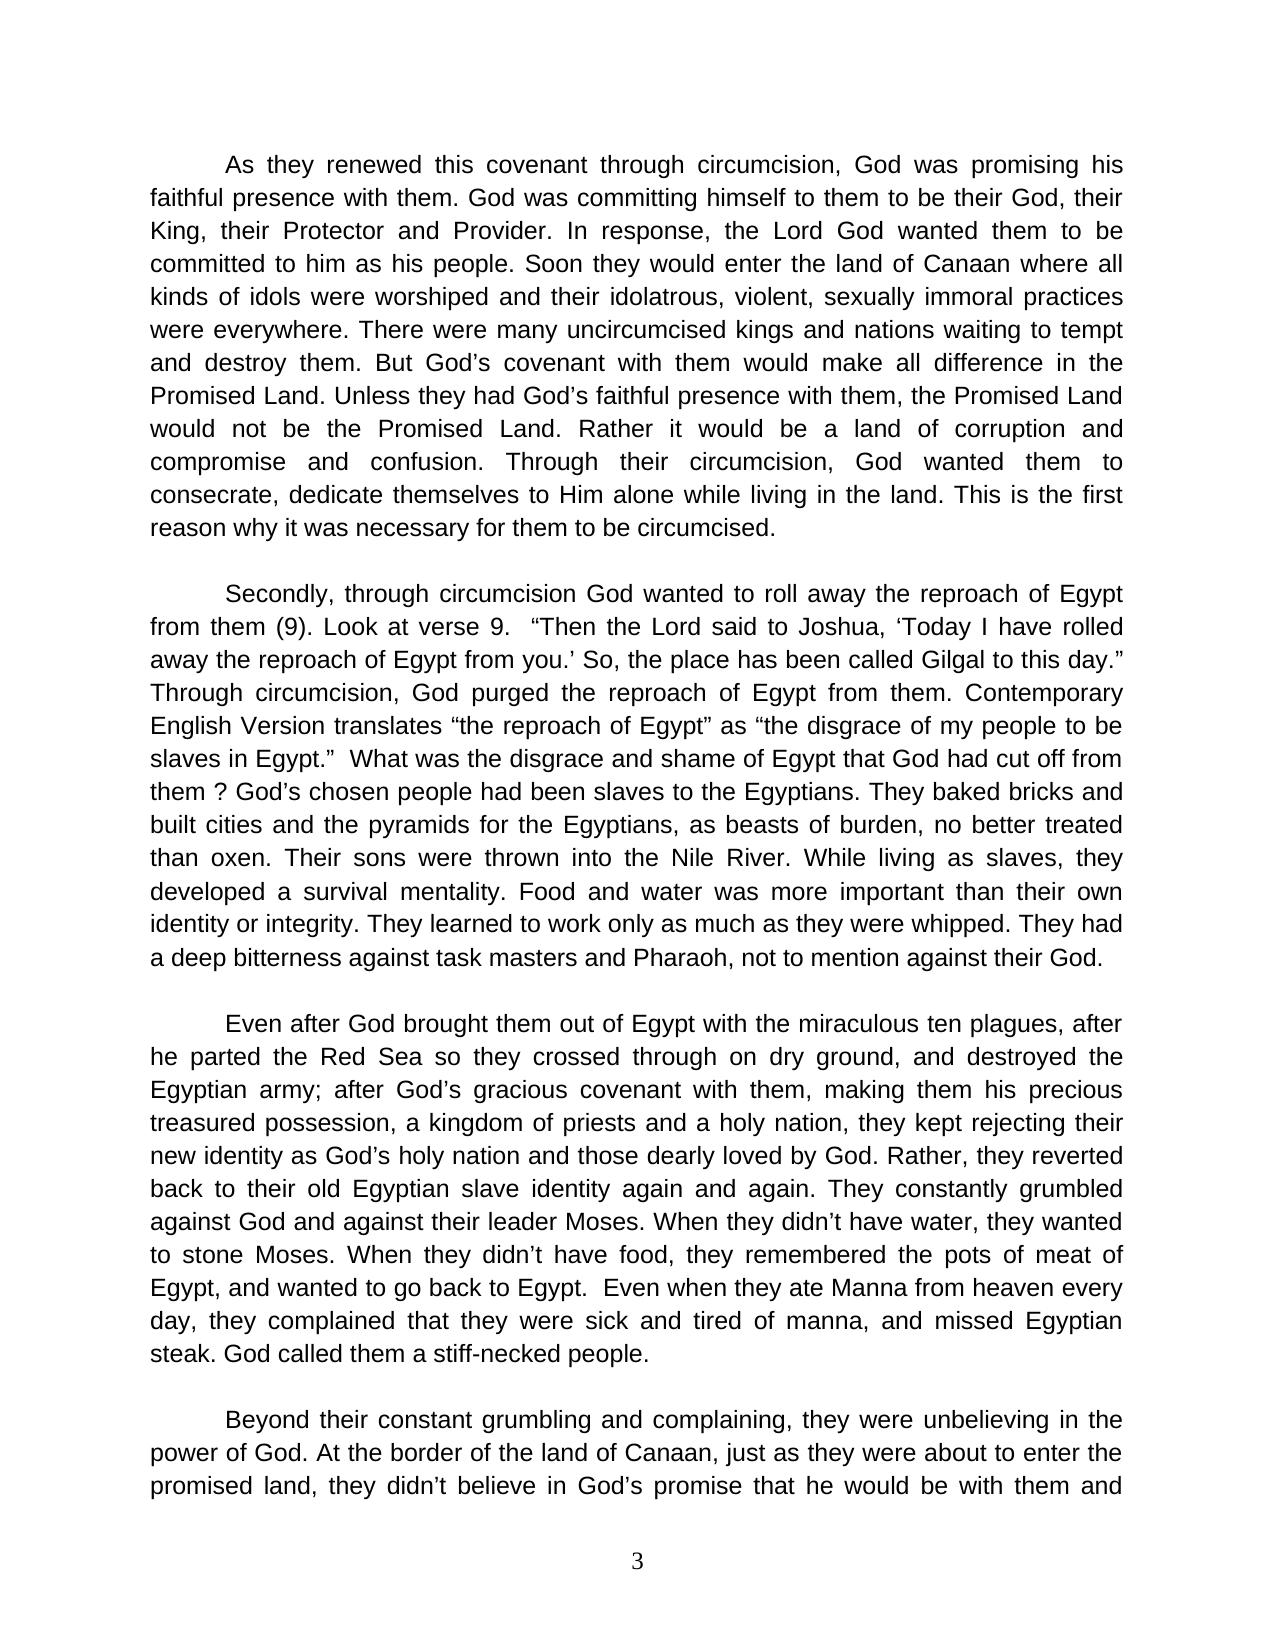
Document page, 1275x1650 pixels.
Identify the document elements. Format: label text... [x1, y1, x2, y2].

text Secondly, through circumcision God wanted to roll away the reproach of Egypt from them (9). Look at verse 9. “Then the Lord said to Joshua, ‘Today I have rolled away the reproach of Egypt from you.’ So, the place has been called Gilgal to this day.” Through circumcision, God purged the reproach of Egypt from them. Contemporary English Version translates “the reproach of Egypt” as “the disgrace of my people to be slaves in Egypt.” What was the disgrace and shame of Egypt that God had cut off from them ? God’s chosen people had been slaves to the Egyptians. They baked bricks and built cities and the pyramids for the Egyptians, as beasts of burden, no better treated than oxen. Their sons were thrown into the Nile River. While living as slaves, they developed a survival mentality. Food and water was more important than their own identity or integrity. They learned to work only as much as they were whipped. They had a deep bitterness against task masters and Pharaoh, not to mention against their God. [150, 579, 1125, 971]
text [150, 1405, 1125, 1499]
text Even after God brought them out of Egypt with the miraculous ten plagues, after he parted the Red Sea so they crossed through on dry ground, and destroyed the Egyptian army; after God’s gracious covenant with them, making them his precious treasured possession, a kingdom of priests and a holy nation, they kept rejecting their new identity as God’s holy nation and those dearly loved by God. Rather, they reverted back to their old Egyptian slave identity again and again. They constantly grumbled against God and against their leader Moses. When they didn’t have water, they wanted to stone Moses. When they didn’t have food, they remembered the pots of meat of Egypt, and wanted to go back to Egypt. Even when they ate Manna from heaven every day, they complained that they were sick and tired of manna, and missed Egyptian steak. God called them a stiff-necked people. [150, 1008, 1125, 1367]
text As they renewed this covenant through circumcision, God was promising his faithful presence with them. God was committing himself to them to be their God, their King, their Protector and Provider. In response, the Lord God wanted them to be committed to him as his people. Soon they would enter the land of Canaan where all kinds of idols were worshiped and their idolatrous, violent, sexually immoral practices were everywhere. There were many uncircumcised kings and nations waiting to tempt and destroy them. But God’s covenant with them would make all difference in the Promised Land. Unless they had God’s faithful presence with them, the Promised Land would not be the Promised Land. Rather it would be a land of corruption and compromise and confusion. Through their circumcision, God wanted them to consecrate, dedicate themselves to Him alone while living in the land. This is the first reason why it was necessary for them to be circumcised. [150, 150, 1125, 542]
